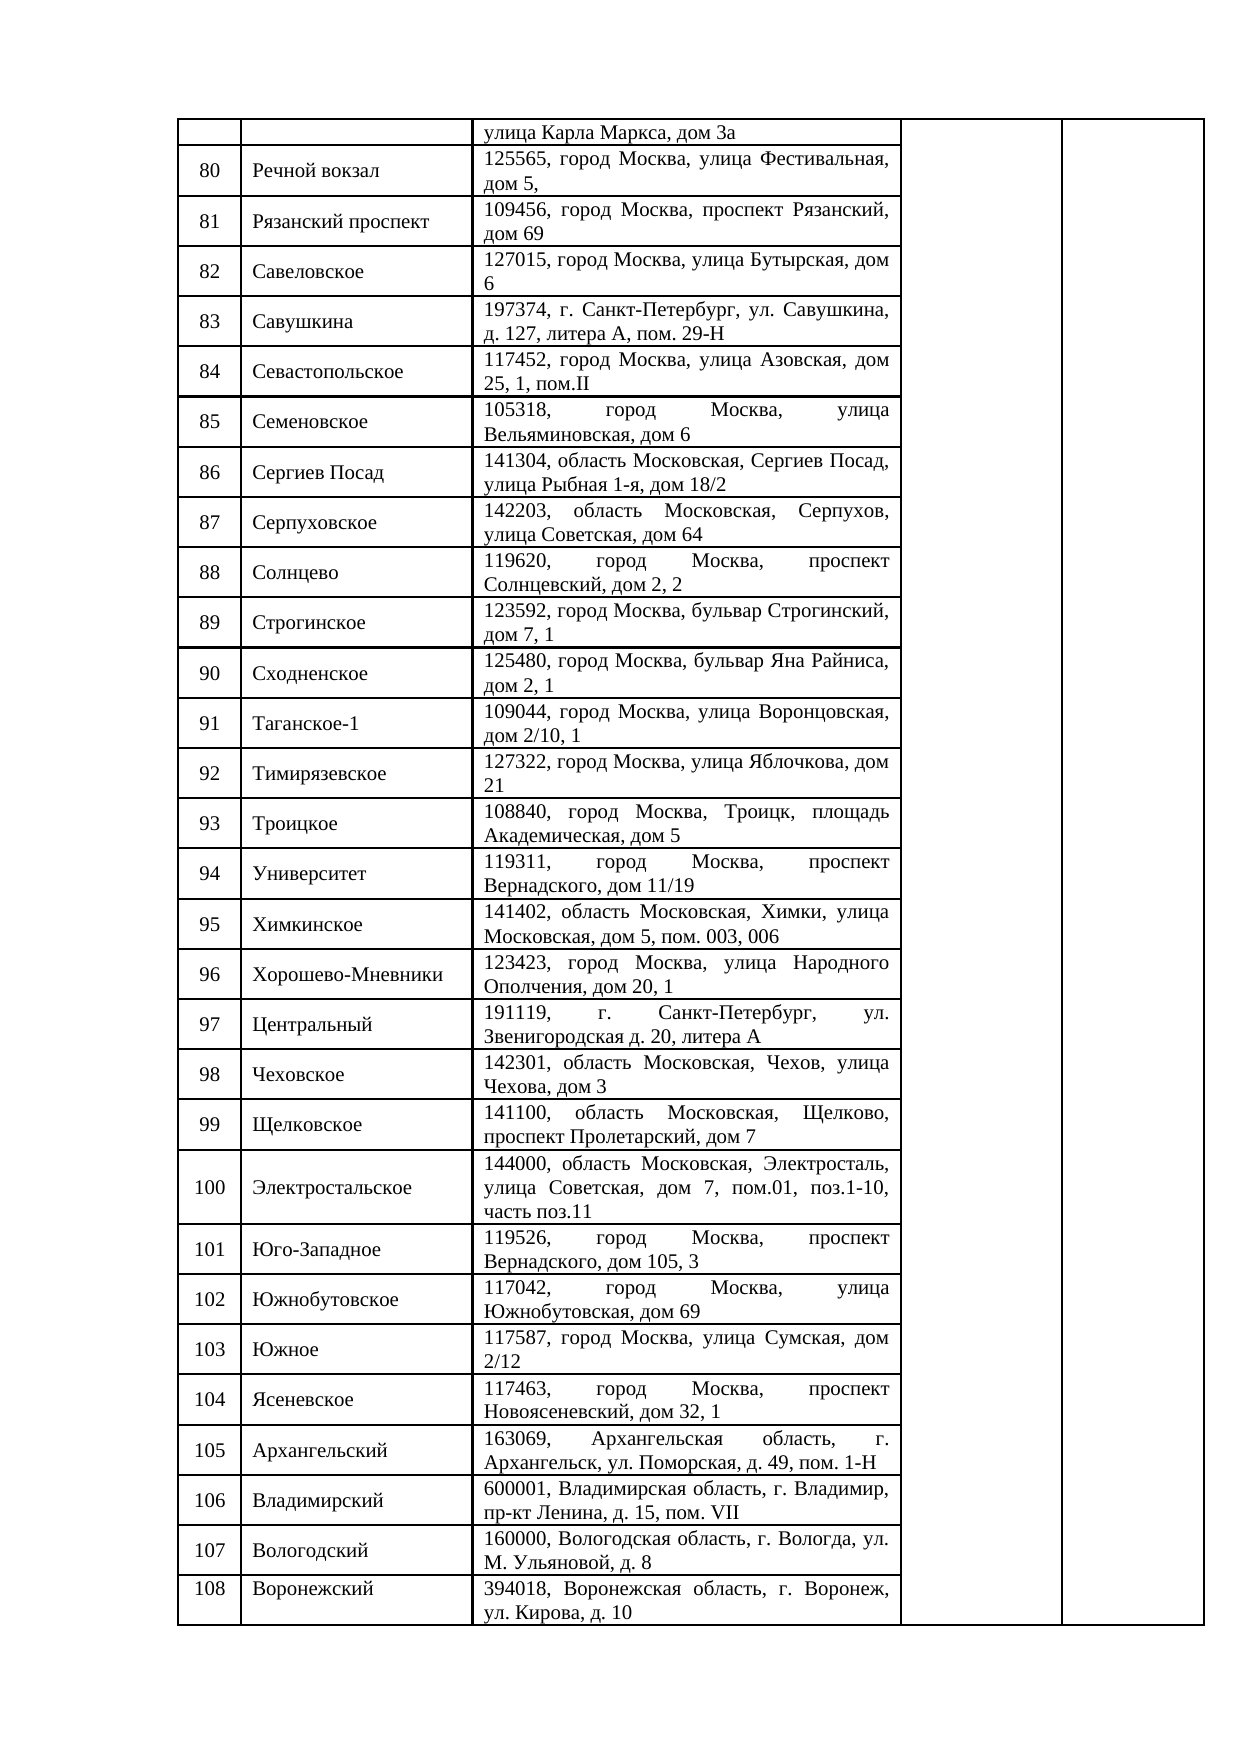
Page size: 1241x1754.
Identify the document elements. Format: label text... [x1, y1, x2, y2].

table_cell 125565, город Москва, улица Фестивальная, дом 5, [474, 146, 900, 194]
table_cell 197374, г. Санкт-Петербург, ул. Савушкина, д. 127, литера А, пом. 29-Н [474, 297, 900, 345]
table_cell 91 [179, 699, 240, 747]
table_cell 93 [179, 799, 240, 847]
table_cell 97 [179, 1000, 240, 1048]
table_cell Солнцево [242, 548, 471, 596]
table_cell 105318, город Москва, улица Вельяминовская, дом 6 [474, 398, 900, 446]
table_cell 125480, город Москва, бульвар Яна Райниса, дом 2, 1 [474, 649, 900, 697]
table_cell 141304, область Московская, Сергиев Посад, улица Рыбная 1-я, дом 18/2 [474, 448, 900, 496]
table_cell Центральный [242, 1000, 471, 1048]
table_cell 88 [179, 548, 240, 596]
table_cell 106 [179, 1476, 240, 1524]
table_cell 191119, г. Санкт-Петербург, ул. Звенигородская д. 20, литера А [474, 1000, 900, 1048]
table_cell 89 [179, 598, 240, 646]
table_cell 127015, город Москва, улица Бутырская, дом 6 [474, 247, 900, 295]
table_cell Таганское-1 [242, 699, 471, 747]
table_cell Юго-Западное [242, 1225, 471, 1273]
table_cell 144000, область Московская, Электросталь, улица Советская, дом 7, пом.01, поз.1-10, часть поз.11 [474, 1151, 900, 1223]
table_cell Сергиев Посад [242, 448, 471, 496]
table_cell 108 [179, 1576, 240, 1624]
table_cell 94 [179, 849, 240, 897]
table_cell 80 [179, 146, 240, 194]
table_cell 99 [179, 1100, 240, 1148]
table_cell Вологодский [242, 1526, 471, 1574]
table_cell Рязанский проспект [242, 197, 471, 245]
table_cell 109456, город Москва, проспект Рязанский, дом 69 [474, 197, 900, 245]
table_cell 100 [179, 1151, 240, 1223]
table_cell Чеховское [242, 1050, 471, 1098]
table_cell 79 [179, 120, 240, 144]
table_cell Университет [242, 849, 471, 897]
table_cell 85 [179, 398, 240, 446]
table_cell 98 [179, 1050, 240, 1098]
table_cell 119311, город Москва, проспект Вернадского, дом 11/19 [474, 849, 900, 897]
table_cell Воронежский [242, 1576, 471, 1624]
table_cell Речной вокзал [242, 146, 471, 194]
table_cell Южное [242, 1325, 471, 1373]
table_cell Тимирязевское [242, 749, 471, 797]
table_cell 86 [179, 448, 240, 496]
table_cell 142301, область Московская, Чехов, улица Чехова, дом 3 [474, 1050, 900, 1098]
table_cell 95 [179, 900, 240, 948]
table_cell 127322, город Москва, улица Яблочкова, дом 21 [474, 749, 900, 797]
table_cell Южнобутовское [242, 1275, 471, 1323]
table_cell 117452, город Москва, улица Азовская, дом 25, 1, пом.II [474, 347, 900, 395]
table_cell 117587, город Москва, улица Сумская, дом 2/12 [474, 1325, 900, 1373]
table_cell 87 [179, 498, 240, 546]
table_cell 394018, Воронежская область, г. Воронеж, ул. Кирова, д. 10 [474, 1576, 900, 1624]
table_cell 109044, город Москва, улица Воронцовская, дом 2/10, 1 [474, 699, 900, 747]
table_cell 82 [179, 247, 240, 295]
table_cell 108840, город Москва, Троицк, площадь Академическая, дом 5 [474, 799, 900, 847]
table_cell 117463, город Москва, проспект Новоясеневский, дом 32, 1 [474, 1375, 900, 1423]
table_cell 123423, город Москва, улица Народного Ополчения, дом 20, 1 [474, 950, 900, 998]
table_cell Сходненское [242, 649, 471, 697]
table_cell Строгинское [242, 598, 471, 646]
table_cell 92 [179, 749, 240, 797]
table_cell Владимирский [242, 1476, 471, 1524]
table_cell Химкинское [242, 900, 471, 948]
table_cell Ясеневское [242, 1375, 471, 1423]
table_cell Архангельский [242, 1426, 471, 1474]
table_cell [474, 120, 900, 144]
table_cell 102 [179, 1275, 240, 1323]
table_cell 101 [179, 1225, 240, 1273]
table_cell Щелковское [242, 1100, 471, 1148]
table_cell 123592, город Москва, бульвар Строгинский, дом 7, 1 [474, 598, 900, 646]
table_cell Электростальское [242, 1151, 471, 1223]
table_cell Севастопольское [242, 347, 471, 395]
table_cell Троицкое [242, 799, 471, 847]
table_cell 107 [179, 1526, 240, 1574]
table_cell 141100, область Московская, Щелково, проспект Пролетарский, дом 7 [474, 1100, 900, 1148]
table_cell 83 [179, 297, 240, 345]
table_cell 600001, Владимирская область, г. Владимир, пр-кт Ленина, д. 15, пом. VII [474, 1476, 900, 1524]
table_cell 141402, область Московская, Химки, улица Московская, дом 5, пом. 003, 006 [474, 900, 900, 948]
table_cell 105 [179, 1426, 240, 1474]
table_cell Савушкина [242, 297, 471, 345]
table_cell Раменское [242, 120, 471, 144]
table_cell Хорошево-Мневники [242, 950, 471, 998]
table_cell Семеновское [242, 398, 471, 446]
table_cell Савеловское [242, 247, 471, 295]
table_cell 117042, город Москва, улица Южнобутовская, дом 69 [474, 1275, 900, 1323]
table_cell 103 [179, 1325, 240, 1373]
table_cell 119620, город Москва, проспект Солнцевский, дом 2, 2 [474, 548, 900, 596]
table_cell 96 [179, 950, 240, 998]
table_cell 81 [179, 197, 240, 245]
table_cell 119526, город Москва, проспект Вернадского, дом 105, 3 [474, 1225, 900, 1273]
table_cell 84 [179, 347, 240, 395]
table_cell Серпуховское [242, 498, 471, 546]
table_cell 160000, Вологодская область, г. Вологда, ул. М. Ульяновой, д. 8 [474, 1526, 900, 1574]
table_cell 163069, Архангельская область, г. Архангельск, ул. Поморская, д. 49, пом. 1-Н [474, 1426, 900, 1474]
table_cell 142203, область Московская, Серпухов, улица Советская, дом 64 [474, 498, 900, 546]
table_cell 104 [179, 1375, 240, 1423]
table_cell 90 [179, 649, 240, 697]
